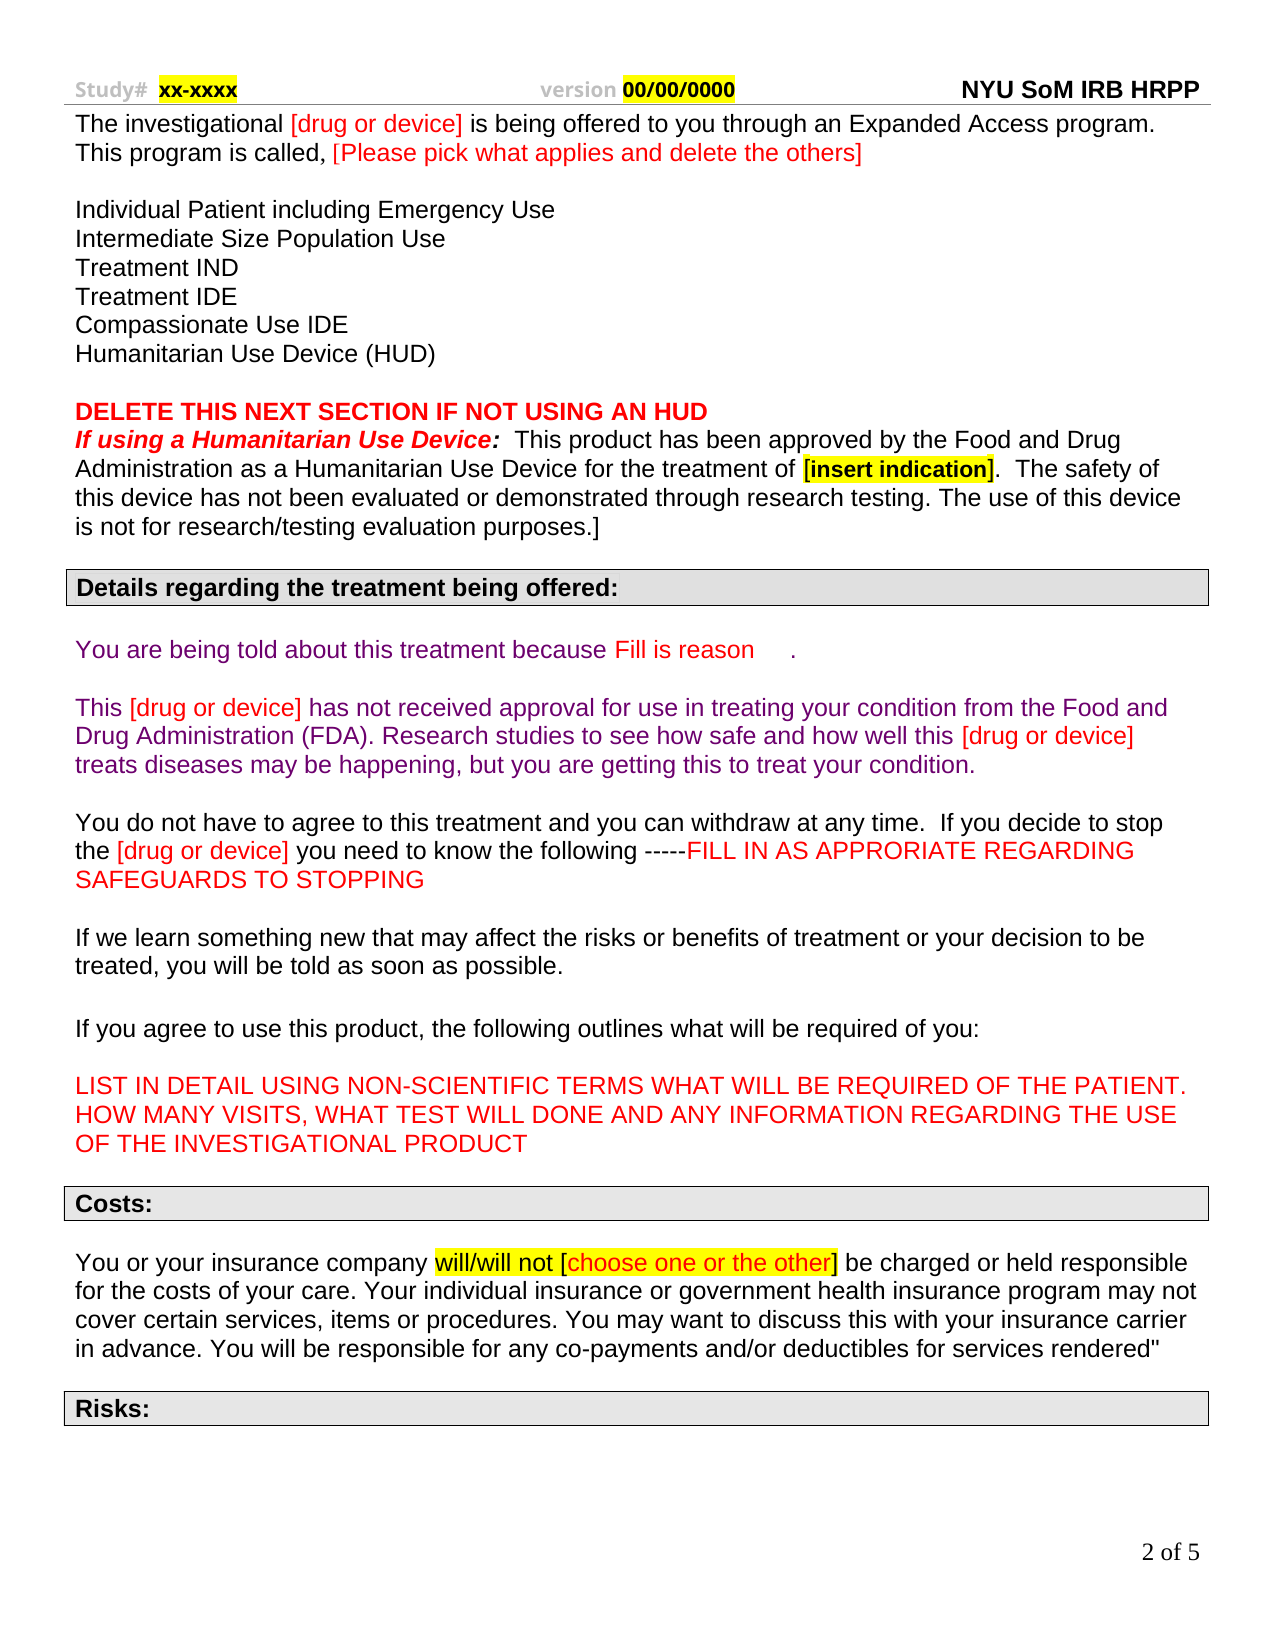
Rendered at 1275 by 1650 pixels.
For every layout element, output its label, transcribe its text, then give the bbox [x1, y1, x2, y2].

text Details regarding the treatment being offered: [67, 570, 1208, 605]
text DELETE THIS NEXT SECTION IF NOT USING AN HUD [75, 397, 1200, 426]
text If using a Humanitarian Use Device: This product has been approved by the Food and Drug Administration as a Humanitarian Use Device for the treatment of [insert indication]. The safety of this device has not been evaluated or demonstrated through research testing. The use of this device is not for research/testing evaluation purposes.] [75, 426, 1200, 541]
text Treatment IDE [75, 282, 1200, 311]
text Treatment IND [75, 253, 1200, 282]
text This [drug or device] has not received approval for use in treating your condition from the Food and Drug Administration (FDA). Research studies to see how safe and how well this [drug or device] treats diseases may be happening, but you are getting this to treat your condition. [75, 693, 1200, 779]
text Individual Patient including Emergency Use [75, 196, 1200, 224]
text You do not have to agree to this treatment and you can withdraw at any time. If you decide to stop the [drug or device] you need to know the following -----FILL IN AS APPRORIATE REGARDING SAFEGUARDS TO STOPPING [75, 808, 1200, 894]
text LIST IN DETAIL USING NON-SCIENTIFIC TERMS WHAT WILL BE REQUIRED OF THE PATIENT. HOW MANY VISITS, WHAT TEST WILL DONE AND ANY INFORMATION REGARDING THE USE OF THE INVESTIGATIONAL PRODUCT [75, 1071, 1200, 1157]
text You are being told about this treatment because Fill is reason . [75, 635, 1200, 664]
text Risks: [65, 1392, 1208, 1425]
text Humanitarian Use Device (HUD) [75, 339, 1200, 368]
text Compassionate Use IDE [75, 311, 1200, 339]
text You or your insurance company will/will not [choose one or the other] be charged or held responsible for the costs of your care. Your individual insurance or government health insurance program may not cover certain services, items or procedures. You may want to discuss this with your insurance carrier in advance. You will be responsible for any co-payments and/or deductibles for services rendered" [75, 1247, 1200, 1362]
text If you agree to use this product, the following outlines what will be required of you: [75, 1014, 1200, 1042]
text Intermediate Size Population Use [75, 224, 1200, 253]
text If we learn something new that may affect the risks or benefits of treatment or your decision to be treated, you will be told as soon as possible. [75, 923, 1200, 980]
text Costs: [65, 1187, 1208, 1220]
text The investigational [drug or device] is being offered to you through an Expanded Access program. This program is called, [Please pick what applies and delete the others] [75, 109, 1200, 167]
